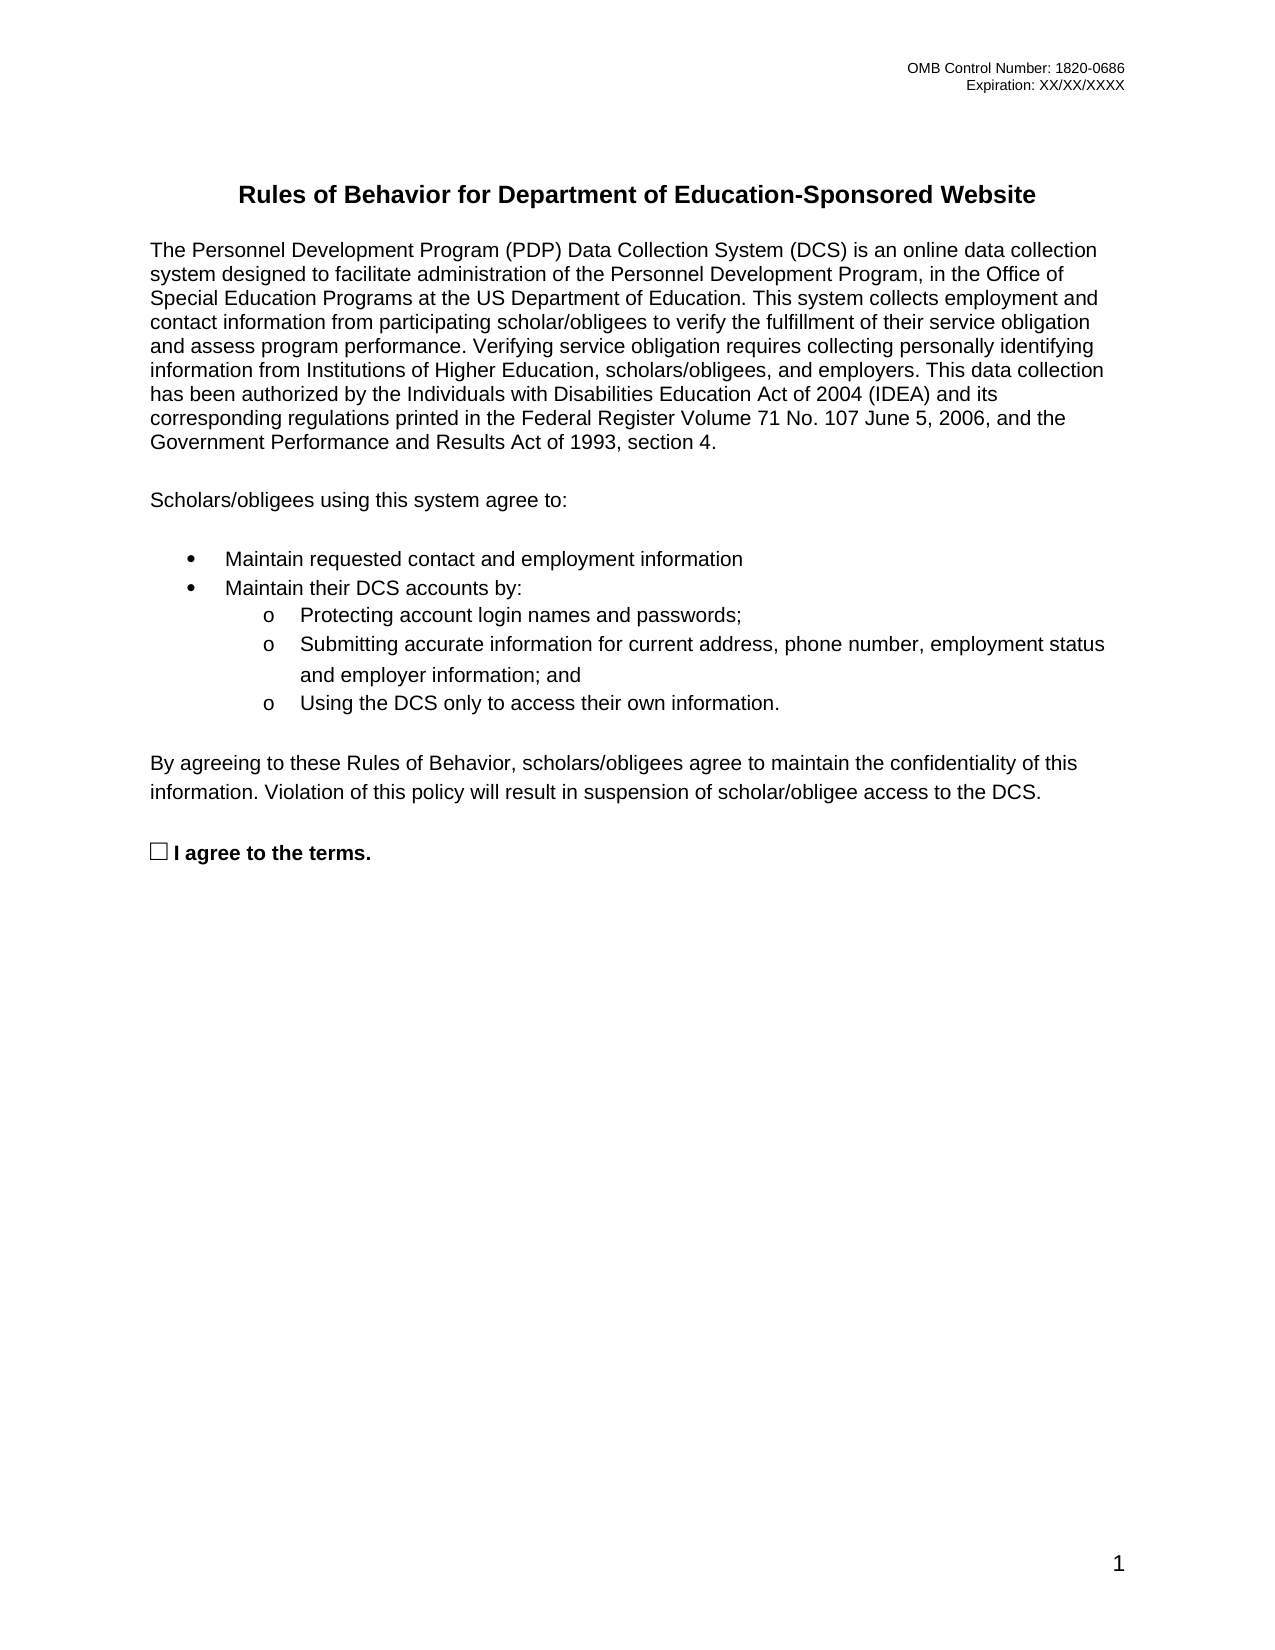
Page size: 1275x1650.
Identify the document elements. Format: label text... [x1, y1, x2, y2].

list Using the DCS only to access their own information. [262, 687, 1125, 716]
list Submitting accurate information for current address, phone number, employment status and employer information; and [262, 629, 1125, 687]
text By agreeing to these Rules of Behavior, scholars/obligees agree to maintain the confidentiality of this information. Violation of this policy will result in suspension of scholar/obligee access to the DCS. [150, 745, 1125, 804]
text Scholars/obligees using this system agree to: [150, 483, 1125, 512]
list Maintain requested contact and employment information [187, 541, 1125, 570]
text The Personnel Development Program (PDP) Data Collection System (DCS) is an online data collection system designed to facilitate administration of the Personnel Development Program, in the Office of Special Education Programs at the US Department of Education. This system collects employment and contact information from participating scholar/obligees to verify the fulfillment of their service obligation and assess program performance. Verifying service obligation requires collecting personally identifying information from Institutions of Higher Education, scholars/obligees, and employers. This data collection has been authorized by the Individuals with Disabilities Education Act of 2004 (IDEA) and its corresponding regulations printed in the Federal Register Volume 71 No. 107 June 5, 2006, and the Government Performance and Results Act of 1993, section 4. [150, 238, 1125, 454]
text Rules of Behavior for Department of Education-Sponsored Website [150, 180, 1125, 209]
text □ I agree to the terms. [150, 833, 1125, 866]
list Protecting account login names and passwords; [262, 599, 1125, 629]
list Maintain their DCS accounts by: [187, 570, 1125, 599]
